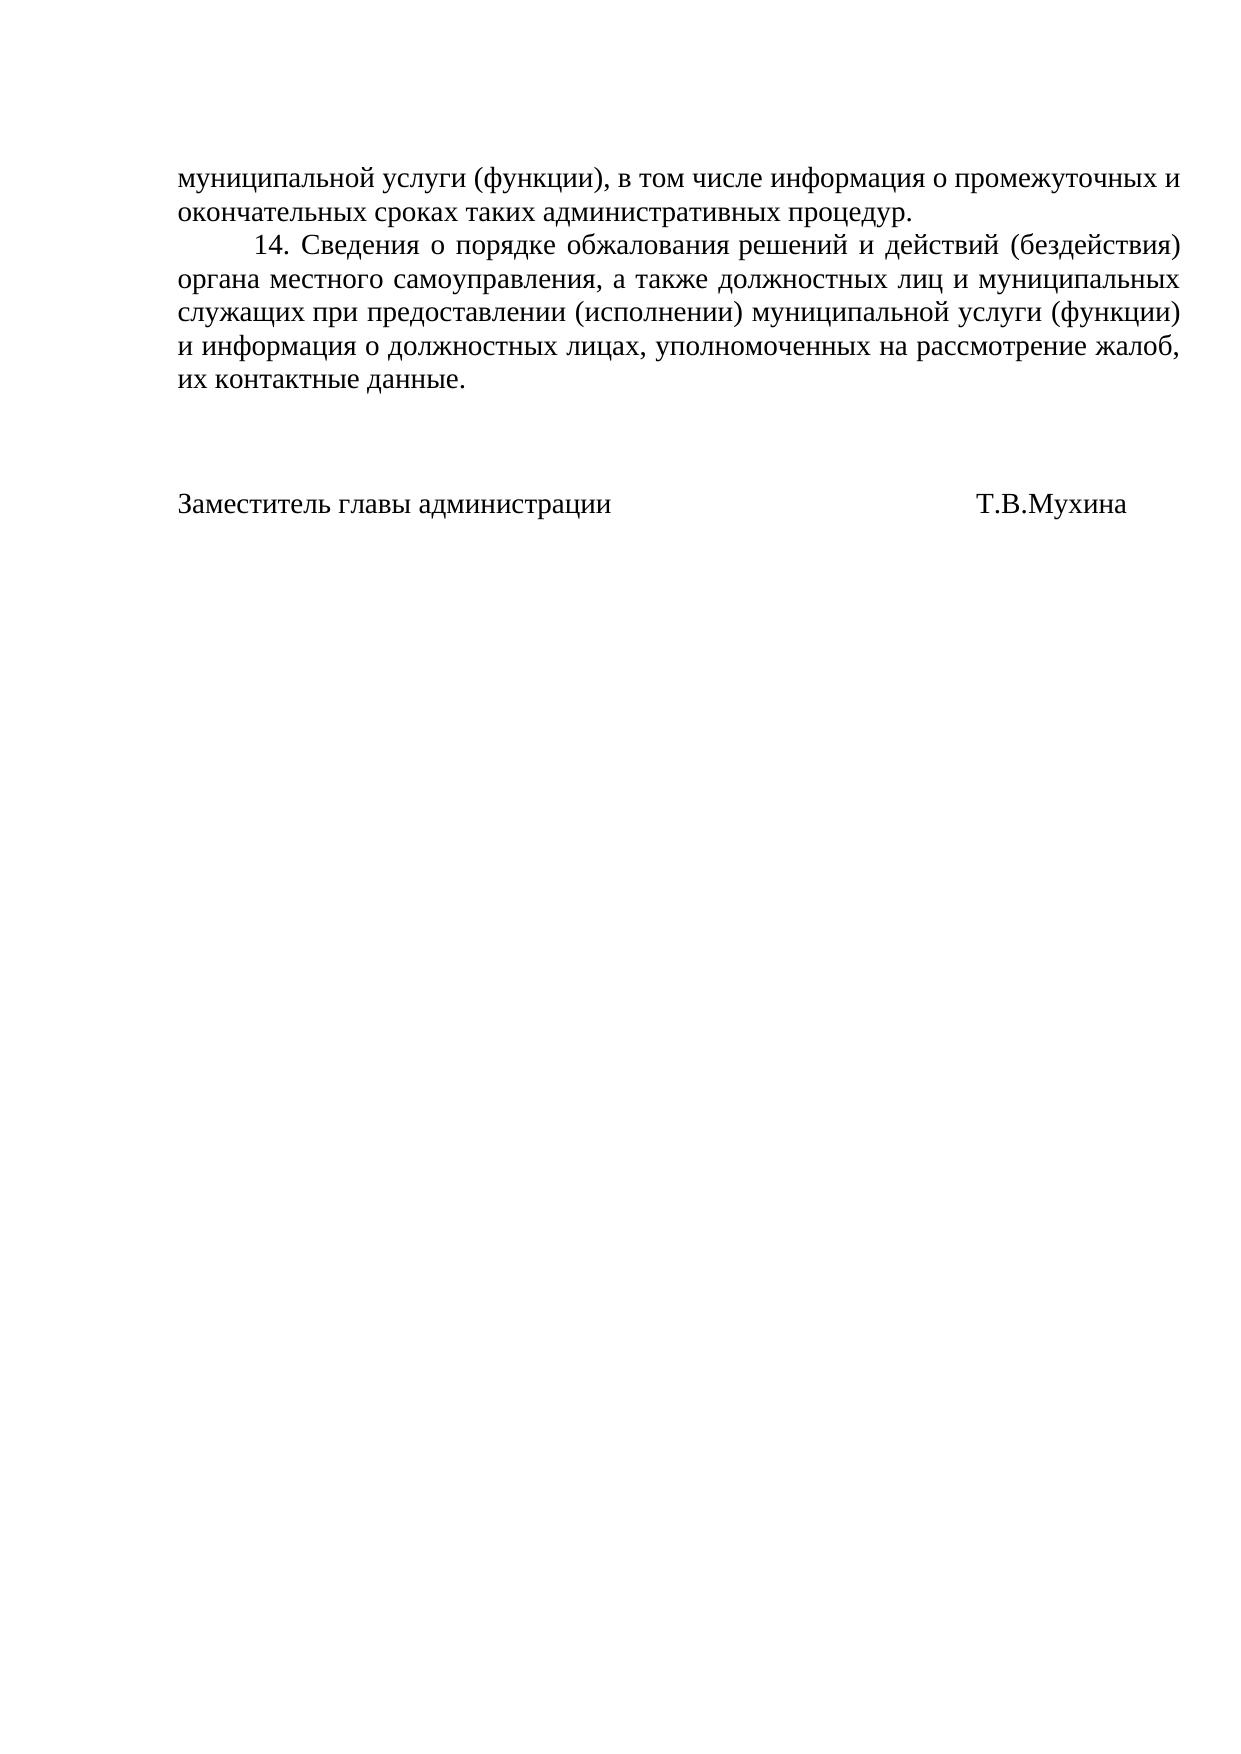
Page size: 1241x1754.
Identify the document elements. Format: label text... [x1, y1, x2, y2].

text 14. Сведения о порядке обжалования решений и действий (бездействия) органа местного самоуправления, а также должностных лиц и муниципальных служащих при предоставлении (исполнении) муниципальной услуги (функции) и информация о должностных лицах, уполномоченных на рассмотрение жалоб, их контактные данные. [177, 227, 1181, 395]
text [177, 160, 1181, 227]
text Заместитель главы администрации Т.В.Мухина [177, 486, 1181, 519]
